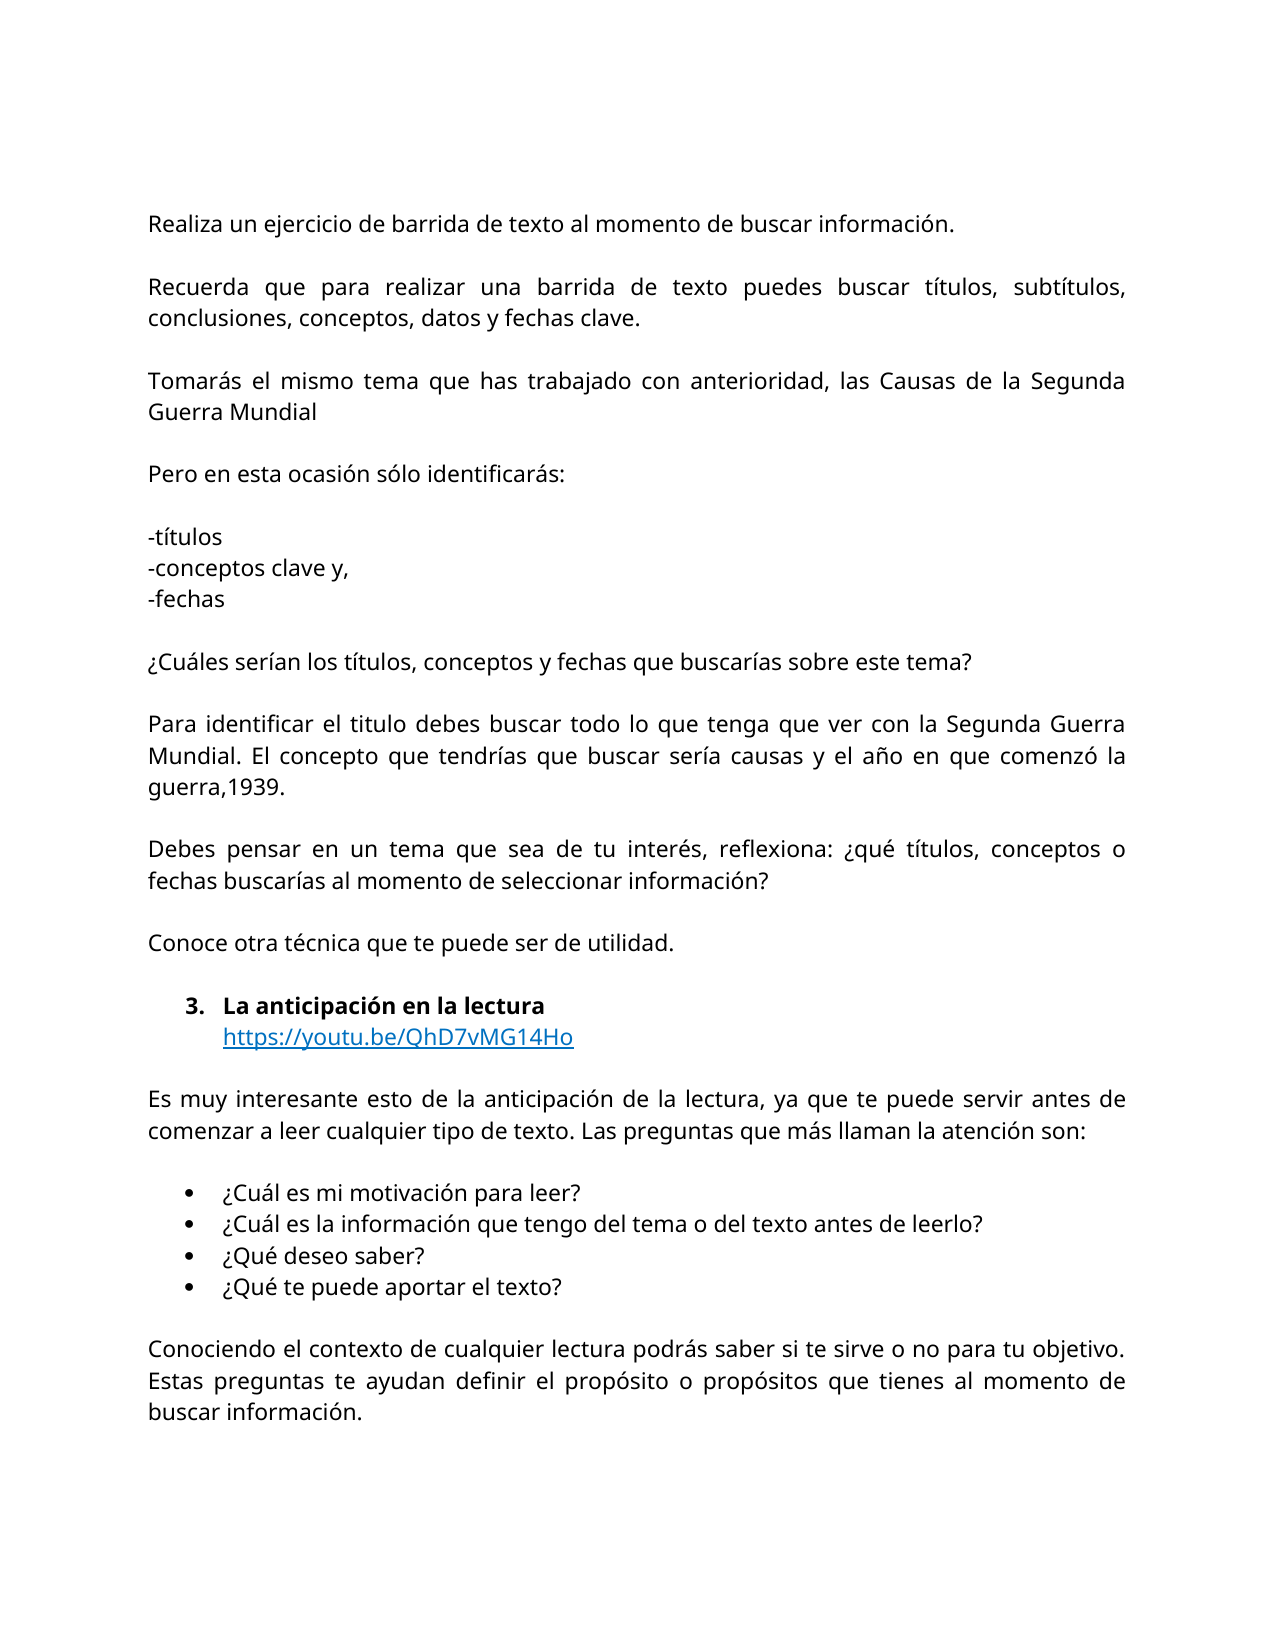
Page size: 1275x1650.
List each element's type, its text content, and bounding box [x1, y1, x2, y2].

text -conceptos clave y, [148, 552, 1127, 583]
list ¿Qué te puede aportar el texto? [185, 1271, 1127, 1302]
text Para identificar el titulo debes buscar todo lo que tenga que ver con la Segunda Guerra Mundial. El concepto que tendrías que buscar sería causas y el año en que comenzó la guerra,1939. [148, 708, 1127, 802]
text -fechas [148, 583, 1127, 615]
text Conoce otra técnica que te puede ser de utilidad. [148, 927, 1127, 958]
text ¿Cuáles serían los títulos, conceptos y fechas que buscarías sobre este tema? [148, 646, 1127, 677]
text Conociendo el contexto de cualquier lectura podrás saber si te sirve o no para tu objetivo. Estas preguntas te ayudan definir el propósito o propósitos que tienes al momento de buscar información. [148, 1333, 1127, 1427]
text Es muy interesante esto de la anticipación de la lectura, ya que te puede servir antes de comenzar a leer cualquier tipo de texto. Las preguntas que más llaman la atención son: [148, 1083, 1127, 1146]
text Tomarás el mismo tema que has trabajado con anterioridad, las Causas de la Segunda Guerra Mundial [148, 365, 1127, 427]
text Realiza un ejercicio de barrida de texto al momento de buscar información. [148, 208, 1127, 240]
text -títulos [148, 521, 1127, 552]
list https://youtu.be/QhD7vMG14Ho [223, 1021, 1127, 1052]
text Recuerda que para realizar una barrida de texto puedes buscar títulos, subtítulos, conclusiones, conceptos, datos y fechas clave. [148, 271, 1127, 333]
list ¿Cuál es la información que tengo del tema o del texto antes de leerlo? [185, 1208, 1127, 1240]
list ¿Qué deseo saber? [185, 1240, 1127, 1271]
list La anticipación en la lectura [185, 990, 1127, 1021]
list ¿Cuál es mi motivación para leer? [185, 1177, 1127, 1208]
text Debes pensar en un tema que sea de tu interés, reflexiona: ¿qué títulos, conceptos o fechas buscarías al momento de seleccionar información? [148, 833, 1127, 896]
text Pero en esta ocasión sólo identificarás: [148, 458, 1127, 490]
